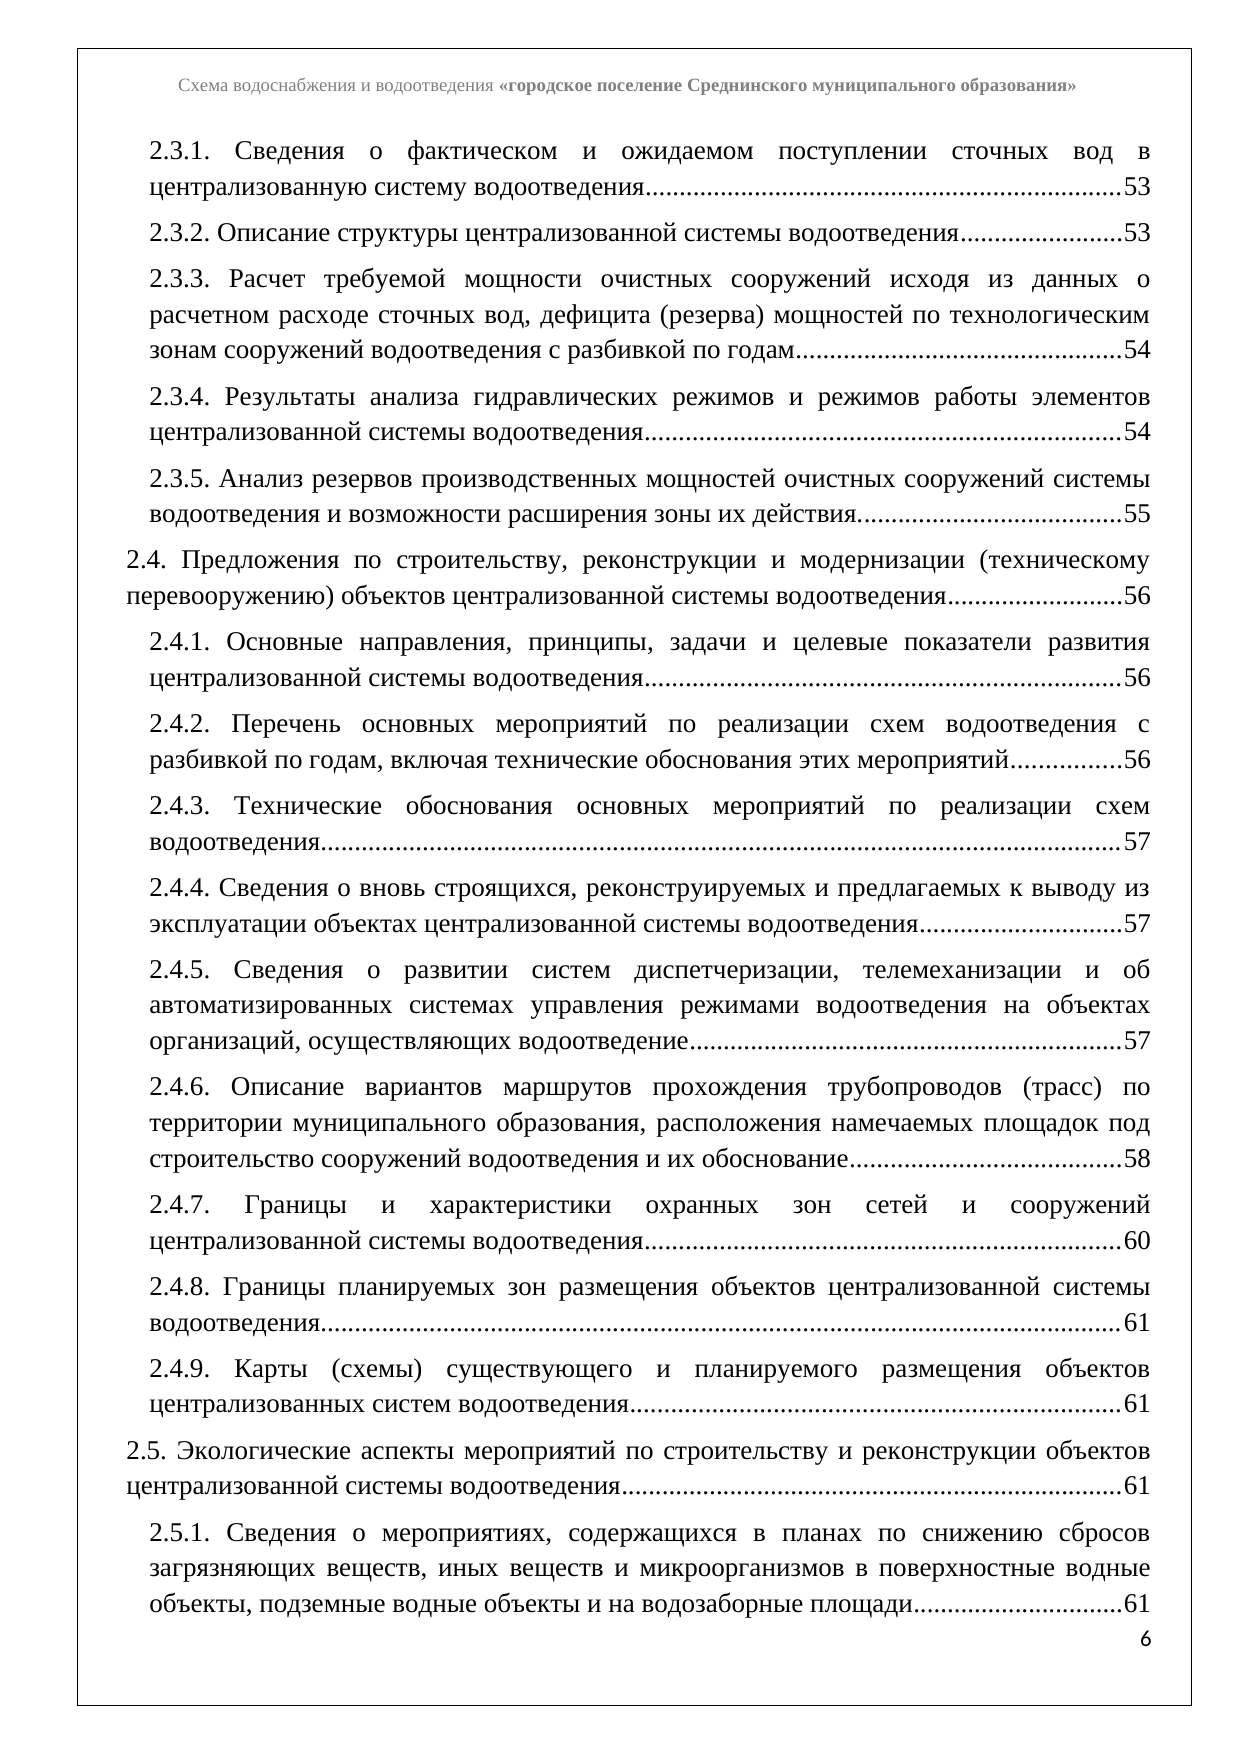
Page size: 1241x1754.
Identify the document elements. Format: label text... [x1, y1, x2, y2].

text 2.4.4. Сведения о вновь строящихся, реконструируемых и предлагаемых к выводу из эксплуатации объектах централизованной системы водоотведения 57 [149, 871, 1152, 938]
text 2.5.1. Сведения о мероприятиях, содержащихся в планах по снижению сбросов загрязняющих веществ, иных веществ и микроорганизмов в поверхностные водные объекты, подземные водные объекты и на водозаборные площади 61 [149, 1516, 1152, 1618]
text 2.4.1. Основные направления, принципы, задачи и целевые показатели развития централизованной системы водоотведения 56 [149, 625, 1152, 692]
text 2.4. Предложения по строительству, реконструкции и модернизации (техническому перевооружению) объектов централизованной системы водоотведения 56 [126, 543, 1152, 610]
text 2.4.8. Границы планируемых зон размещения объектов централизованной системы водоотведения 61 [149, 1270, 1152, 1337]
text 2.4.2. Перечень основных мероприятий по реализации схем водоотведения с разбивкой по годам, включая технические обоснования этих мероприятий 56 [149, 707, 1152, 774]
text 2.3.2. Описание структуры централизованной системы водоотведения 53 [149, 216, 1152, 247]
text 2.3.1. Сведения о фактическом и ожидаемом поступлении сточных вод в централизованную систему водоотведения 53 [149, 134, 1152, 201]
text 2.3.5. Анализ резервов производственных мощностей очистных сооружений системы водоотведения и возможности расширения зоны их действия. 55 [149, 462, 1152, 528]
text 2.5. Экологические аспекты мероприятий по строительству и реконструкции объектов централизованной системы водоотведения 61 [126, 1434, 1152, 1501]
text 2.3.4. Результаты анализа гидравлических режимов и режимов работы элементов централизованной системы водоотведения 54 [149, 380, 1152, 447]
text 2.4.7. Границы и характеристики охранных зон сетей и сооружений централизованной системы водоотведения 60 [149, 1188, 1152, 1255]
text 2.4.6. Описание вариантов маршрутов прохождения трубопроводов (трасс) по территории муниципального образования, расположения намечаемых площадок под строительство сооружений водоотведения и их обоснование 58 [149, 1071, 1152, 1173]
text 2.3.3. Расчет требуемой мощности очистных сооружений исходя из данных о расчетном расходе сточных вод, дефицита (резерва) мощностей по технологическим зонам сооружений водоотведения с разбивкой по годам 54 [149, 262, 1152, 365]
text 2.4.5. Сведения о развитии систем диспетчеризации, телемеханизации и об автоматизированных системах управления режимами водоотведения на объектах организаций, осуществляющих водоотведение 57 [149, 953, 1152, 1056]
text 2.4.9. Карты (схемы) существующего и планируемого размещения объектов централизованных систем водоотведения 61 [149, 1352, 1152, 1419]
text 2.4.3. Технические обоснования основных мероприятий по реализации схем водоотведения 57 [149, 789, 1152, 856]
